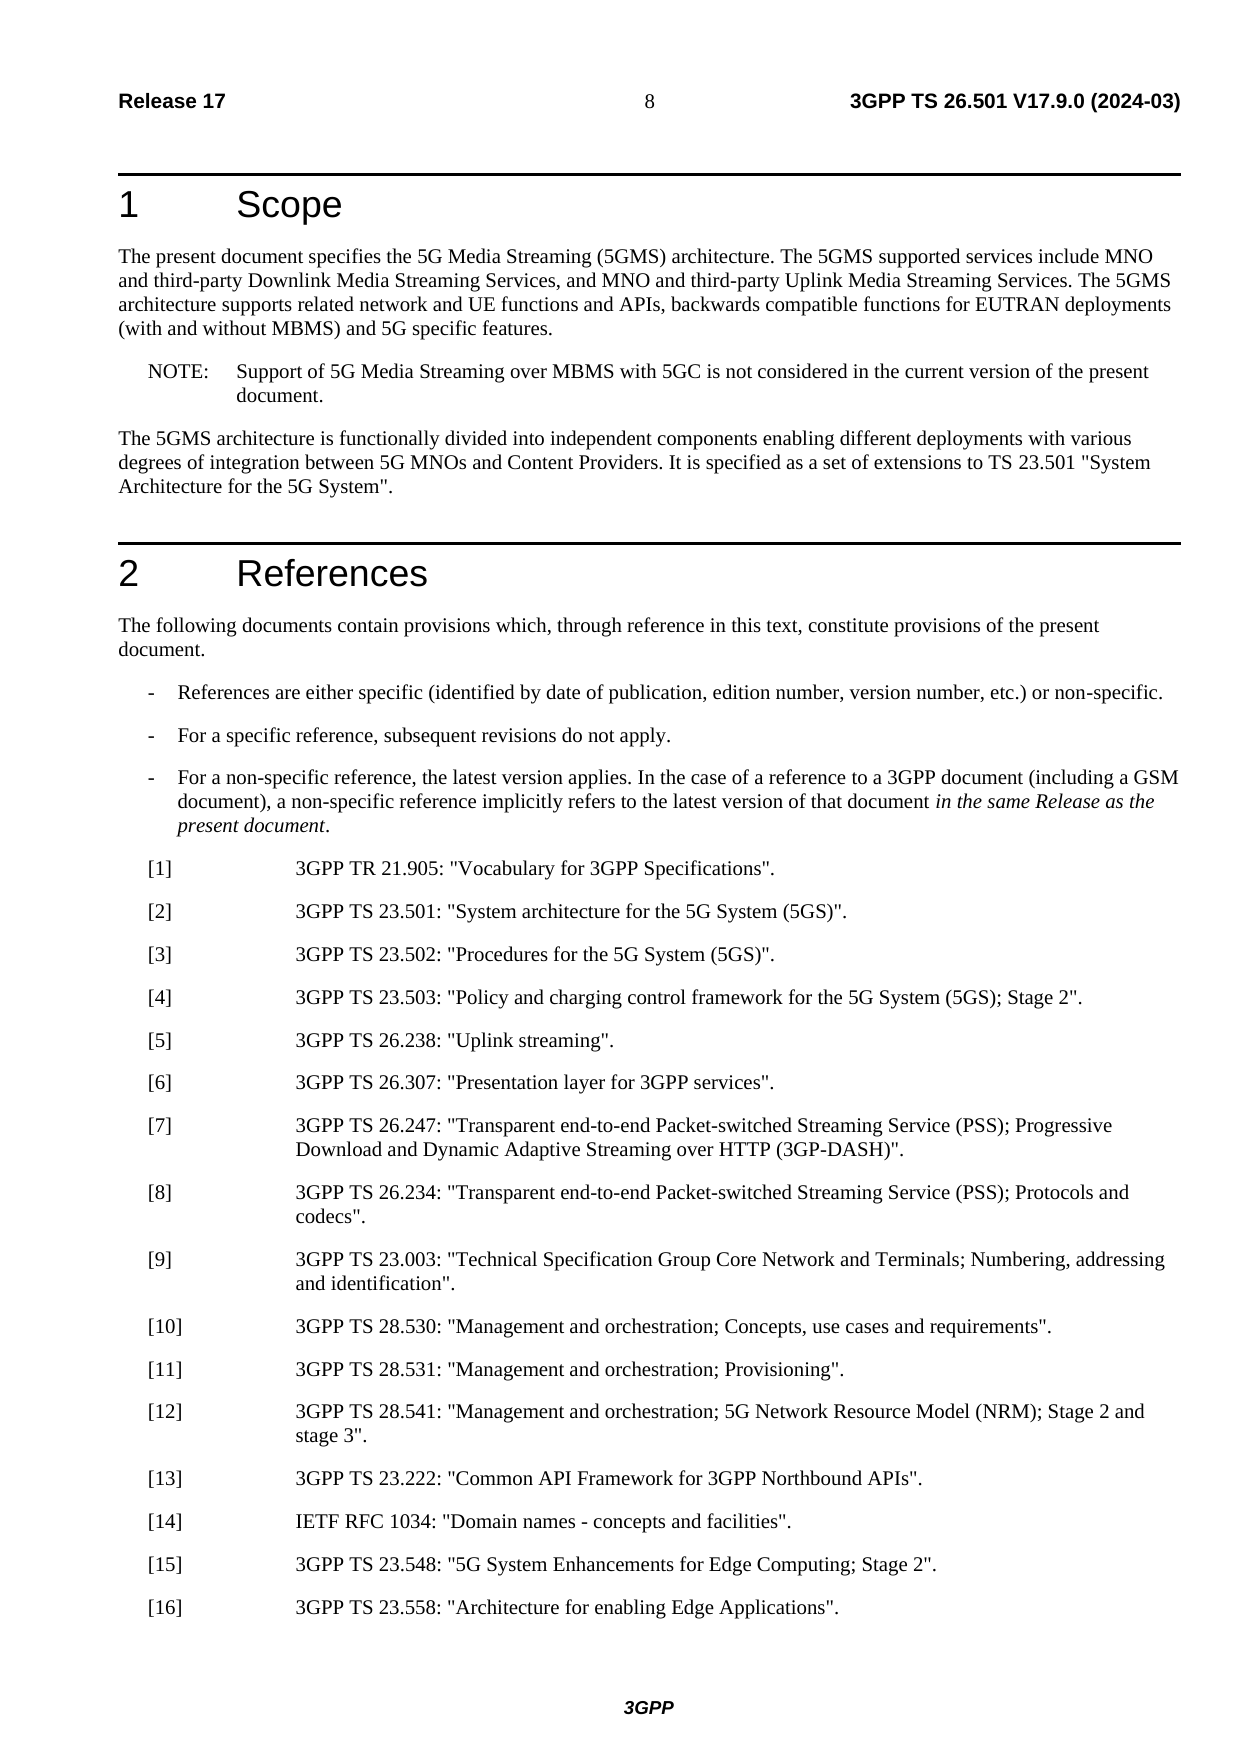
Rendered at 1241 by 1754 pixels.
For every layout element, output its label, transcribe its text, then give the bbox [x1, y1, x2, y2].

text [2] 3GPP TS 23.501: "System architecture for the 5G System (5GS)". [148, 899, 1181, 923]
text [3] 3GPP TS 23.502: "Procedures for the 5G System (5GS)". [148, 942, 1181, 966]
text [1] 3GPP TR 21.905: "Vocabulary for 3GPP Specifications". [148, 856, 1181, 880]
text The 5GMS architecture is functionally divided into independent components enabling different deployments with various degrees of integration between 5G MNOs and Content Providers. It is specified as a set of extensions to TS 23.501 "System Architecture for the 5G System". [118, 426, 1181, 498]
text [12] 3GPP TS 28.541: "Management and orchestration; 5G Network Resource Model (NRM); Stage 2 and stage 3". [148, 1399, 1181, 1447]
text The present document specifies the 5G Media Streaming (5GMS) architecture. The 5GMS supported services include MNO and third-party Downlink Media Streaming Services, and MNO and third-party Uplink Media Streaming Services. The 5GMS architecture supports related network and UE functions and APIs, backwards compatible functions for EUTRAN deployments (with and without MBMS) and 5G specific features. [118, 244, 1181, 340]
text [11] 3GPP TS 28.531: "Management and orchestration; Provisioning". [148, 1357, 1181, 1381]
text [9] 3GPP TS 23.003: "Technical Specification Group Core Network and Terminals; Numbering, addressing and identification". [148, 1247, 1181, 1295]
text [10] 3GPP TS 28.530: "Management and orchestration; Concepts, use cases and requirements". [148, 1314, 1181, 1338]
text The following documents contain provisions which, through reference in this text, constitute provisions of the present document. [118, 613, 1181, 661]
text [4] 3GPP TS 23.503: "Policy and charging control framework for the 5G System (5GS); Stage 2". [148, 985, 1181, 1009]
text [15] 3GPP TS 23.548: "5G System Enhancements for Edge Computing; Stage 2". [148, 1552, 1181, 1576]
text - For a specific reference, subsequent revisions do not apply. [148, 722, 1181, 747]
text [13] 3GPP TS 23.222: "Common API Framework for 3GPP Northbound APIs". [148, 1466, 1181, 1490]
text - For a non-specific reference, the latest version applies. In the case of a reference to a 3GPP document (including a GSM document), a non-specific reference implicitly refers to the latest version of that document in the same Release as the present document. [148, 765, 1181, 837]
text [7] 3GPP TS 26.247: "Transparent end-to-end Packet-switched Streaming Service (PSS); Progressive Download and Dynamic Adaptive Streaming over HTTP (3GP-DASH)". [148, 1113, 1181, 1161]
text [8] 3GPP TS 26.234: "Transparent end-to-end Packet-switched Streaming Service (PSS); Protocols and codecs". [148, 1180, 1181, 1228]
text [5] 3GPP TS 26.238: "Uplink streaming". [148, 1027, 1181, 1052]
text [6] 3GPP TS 26.307: "Presentation layer for 3GPP services". [148, 1070, 1181, 1094]
text NOTE: Support of 5G Media Streaming over MBMS with 5GC is not considered in the current version of the present document. [148, 359, 1181, 407]
text - References are either specific (identified by date of publication, edition number, version number, etc.) or non-specific. [148, 680, 1181, 704]
subtitle 2 References [118, 545, 1181, 594]
subtitle 1 Scope [118, 176, 1181, 225]
text [14] IETF RFC 1034: "Domain names - concepts and facilities". [148, 1509, 1181, 1533]
text [16] 3GPP TS 23.558: "Architecture for enabling Edge Applications". [148, 1595, 1181, 1619]
